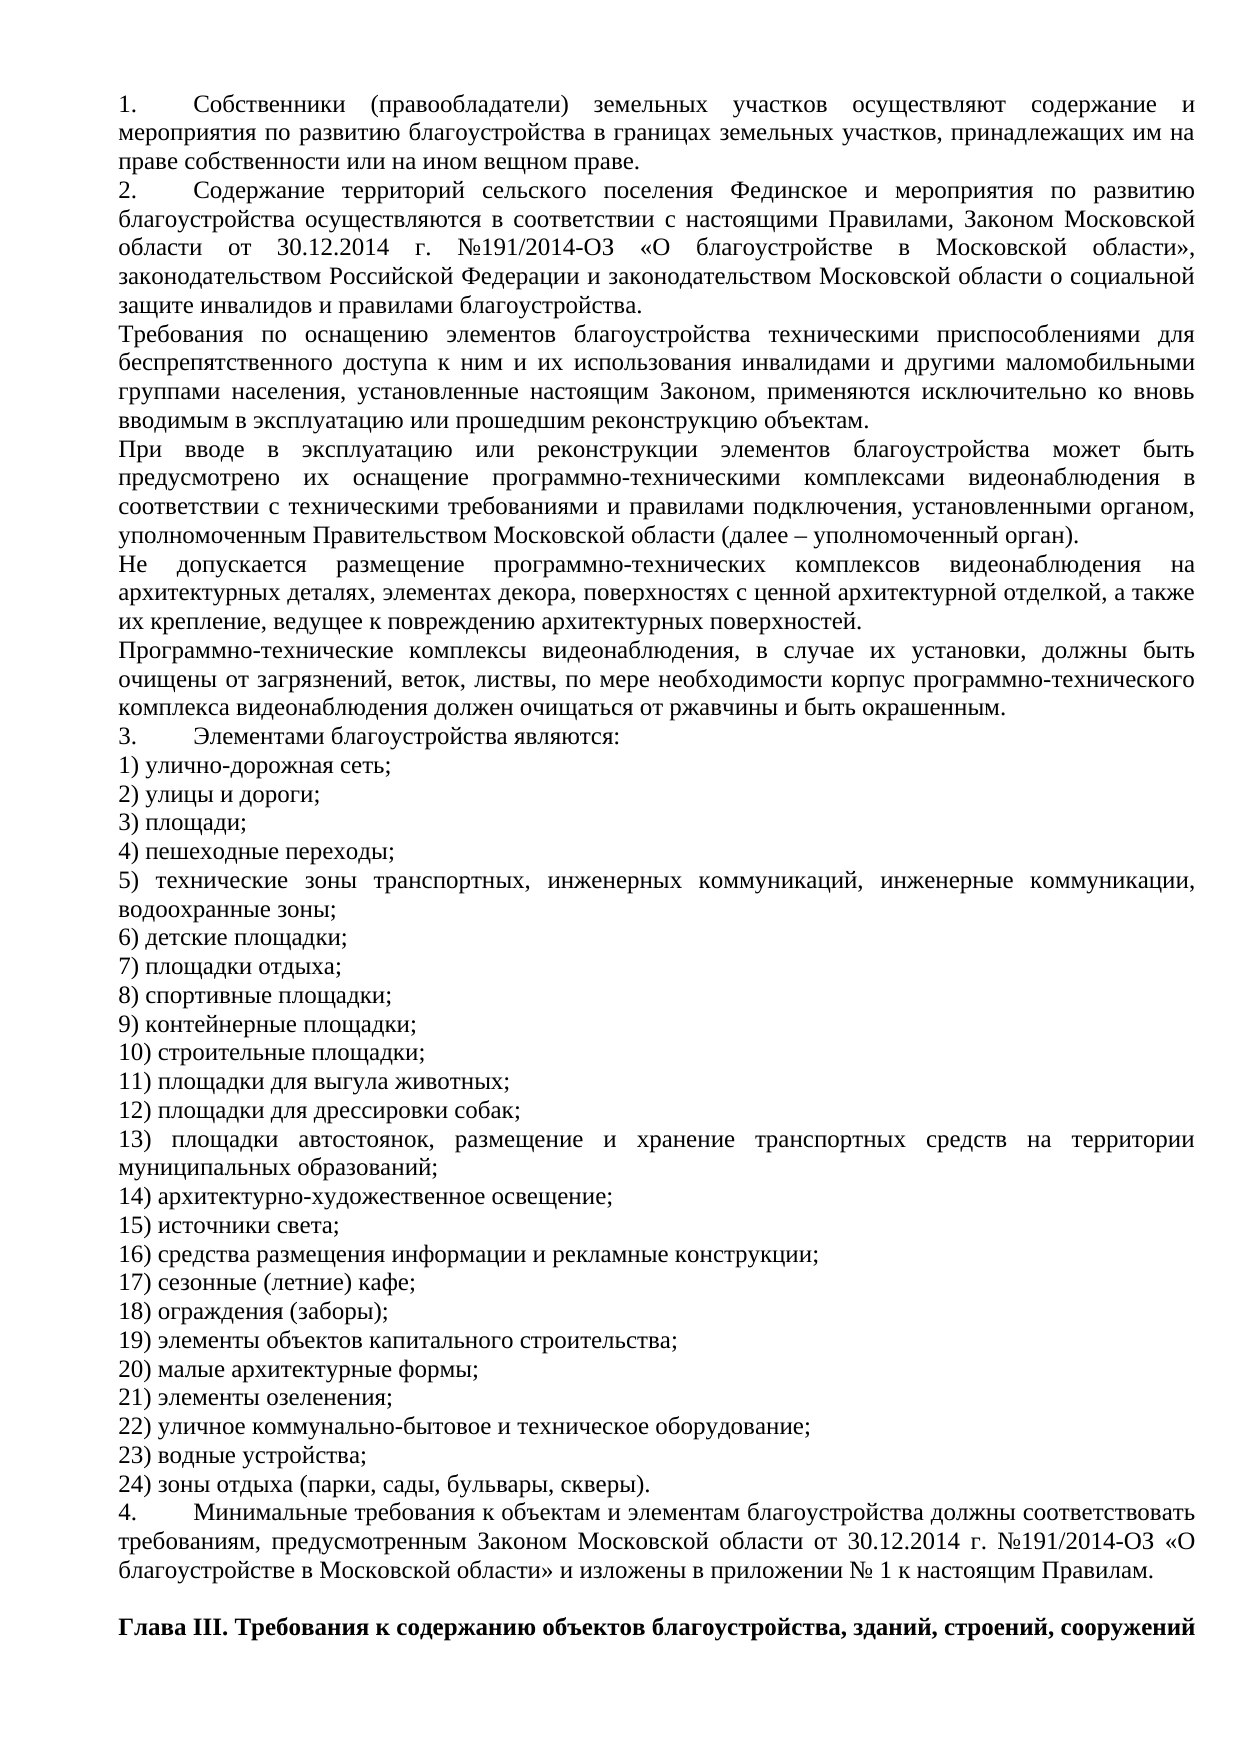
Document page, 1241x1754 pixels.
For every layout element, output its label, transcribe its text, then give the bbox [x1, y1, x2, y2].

list Собственники (правообладатели) земельных участков осуществляют содержание и мероприятия по развитию благоустройства в границах земельных участков, принадлежащих им на праве собственности или на ином вещном праве. [118, 89, 1196, 175]
text 4) пешеходные переходы; [118, 836, 1196, 865]
list Минимальные требования к объектам и элементам благоустройства должны соответствовать требованиям, предусмотренным Законом Московской области от 30.12.2014 г. №191/2014-ОЗ «О благоустройстве в Московской области» и изложены в приложении № 1 к настоящим Правилам. [118, 1497, 1196, 1584]
text Программно-технические комплексы видеонаблюдения, в случае их установки, должны быть очищены от загрязнений, веток, листвы, по мере необходимости корпус программно-технического комплекса видеонаблюдения должен очищаться от ржавчины и быть окрашенным. [118, 635, 1196, 721]
list Элементами благоустройства являются: [118, 721, 1196, 750]
text 22) уличное коммунально-бытовое и техническое оборудование; [118, 1411, 1196, 1440]
text 18) ограждения (заборы); [118, 1296, 1196, 1325]
text 15) источники света; [118, 1210, 1196, 1239]
text 7) площадки отдыха; [118, 951, 1196, 980]
text 24) зоны отдыха (парки, сады, бульвары, скверы). [118, 1469, 1196, 1497]
text Глава III. Требования к содержанию объектов благоустройства, зданий, строений, сооружений [118, 1612, 1196, 1641]
text 2) улицы и дороги; [118, 779, 1196, 807]
text 13) площадки автостоянок, размещение и хранение транспортных средств на территории муниципальных образований; [118, 1124, 1196, 1181]
text 14) архитектурно-художественное освещение; [118, 1181, 1196, 1210]
text 17) сезонные (летние) кафе; [118, 1267, 1196, 1296]
text Требования по оснащению элементов благоустройства техническими приспособлениями для беспрепятственного доступа к ним и их использования инвалидами и другими маломобильными группами населения, установленные настоящим Законом, применяются исключительно ко вновь вводимым в эксплуатацию или прошедшим реконструкцию объектам. [118, 319, 1196, 434]
text 11) площадки для выгула животных; [118, 1066, 1196, 1095]
text 21) элементы озеленения; [118, 1382, 1196, 1411]
text 19) элементы объектов капитального строительства; [118, 1325, 1196, 1354]
text 6) детские площадки; [118, 922, 1196, 951]
text 16) средства размещения информации и рекламные конструкции; [118, 1239, 1196, 1267]
text 9) контейнерные площадки; [118, 1009, 1196, 1037]
text Не допускается размещение программно-технических комплексов видеонаблюдения на архитектурных деталях, элементах декора, поверхностях с ценной архитектурной отделкой, а также их крепление, ведущее к повреждению архитектурных поверхностей. [118, 549, 1196, 635]
text 8) спортивные площадки; [118, 980, 1196, 1009]
text При вводе в эксплуатацию или реконструкции элементов благоустройства может быть предусмотрено их оснащение программно-техническими комплексами видеонаблюдения в соответствии с техническими требованиями и правилами подключения, установленными органом, уполномоченным Правительством Московской области (далее – уполномоченный орган). [118, 434, 1196, 549]
text 1) улично-дорожная сеть; [118, 750, 1196, 779]
text 10) строительные площадки; [118, 1037, 1196, 1066]
list Содержание территорий сельского поселения Фединское и мероприятия по развитию благоустройства осуществляются в соответствии с настоящими Правилами, Законом Московской области от 30.12.2014 г. №191/2014-ОЗ «О благоустройстве в Московской области», законодательством Российской Федерации и законодательством Московской области о социальной защите инвалидов и правилами благоустройства. [118, 175, 1196, 319]
text 5) технические зоны транспортных, инженерных коммуникаций, инженерные коммуникации, водоохранные зоны; [118, 865, 1196, 922]
text 12) площадки для дрессировки собак; [118, 1095, 1196, 1124]
text 20) малые архитектурные формы; [118, 1354, 1196, 1382]
text 3) площади; [118, 807, 1196, 836]
text 23) водные устройства; [118, 1440, 1196, 1469]
